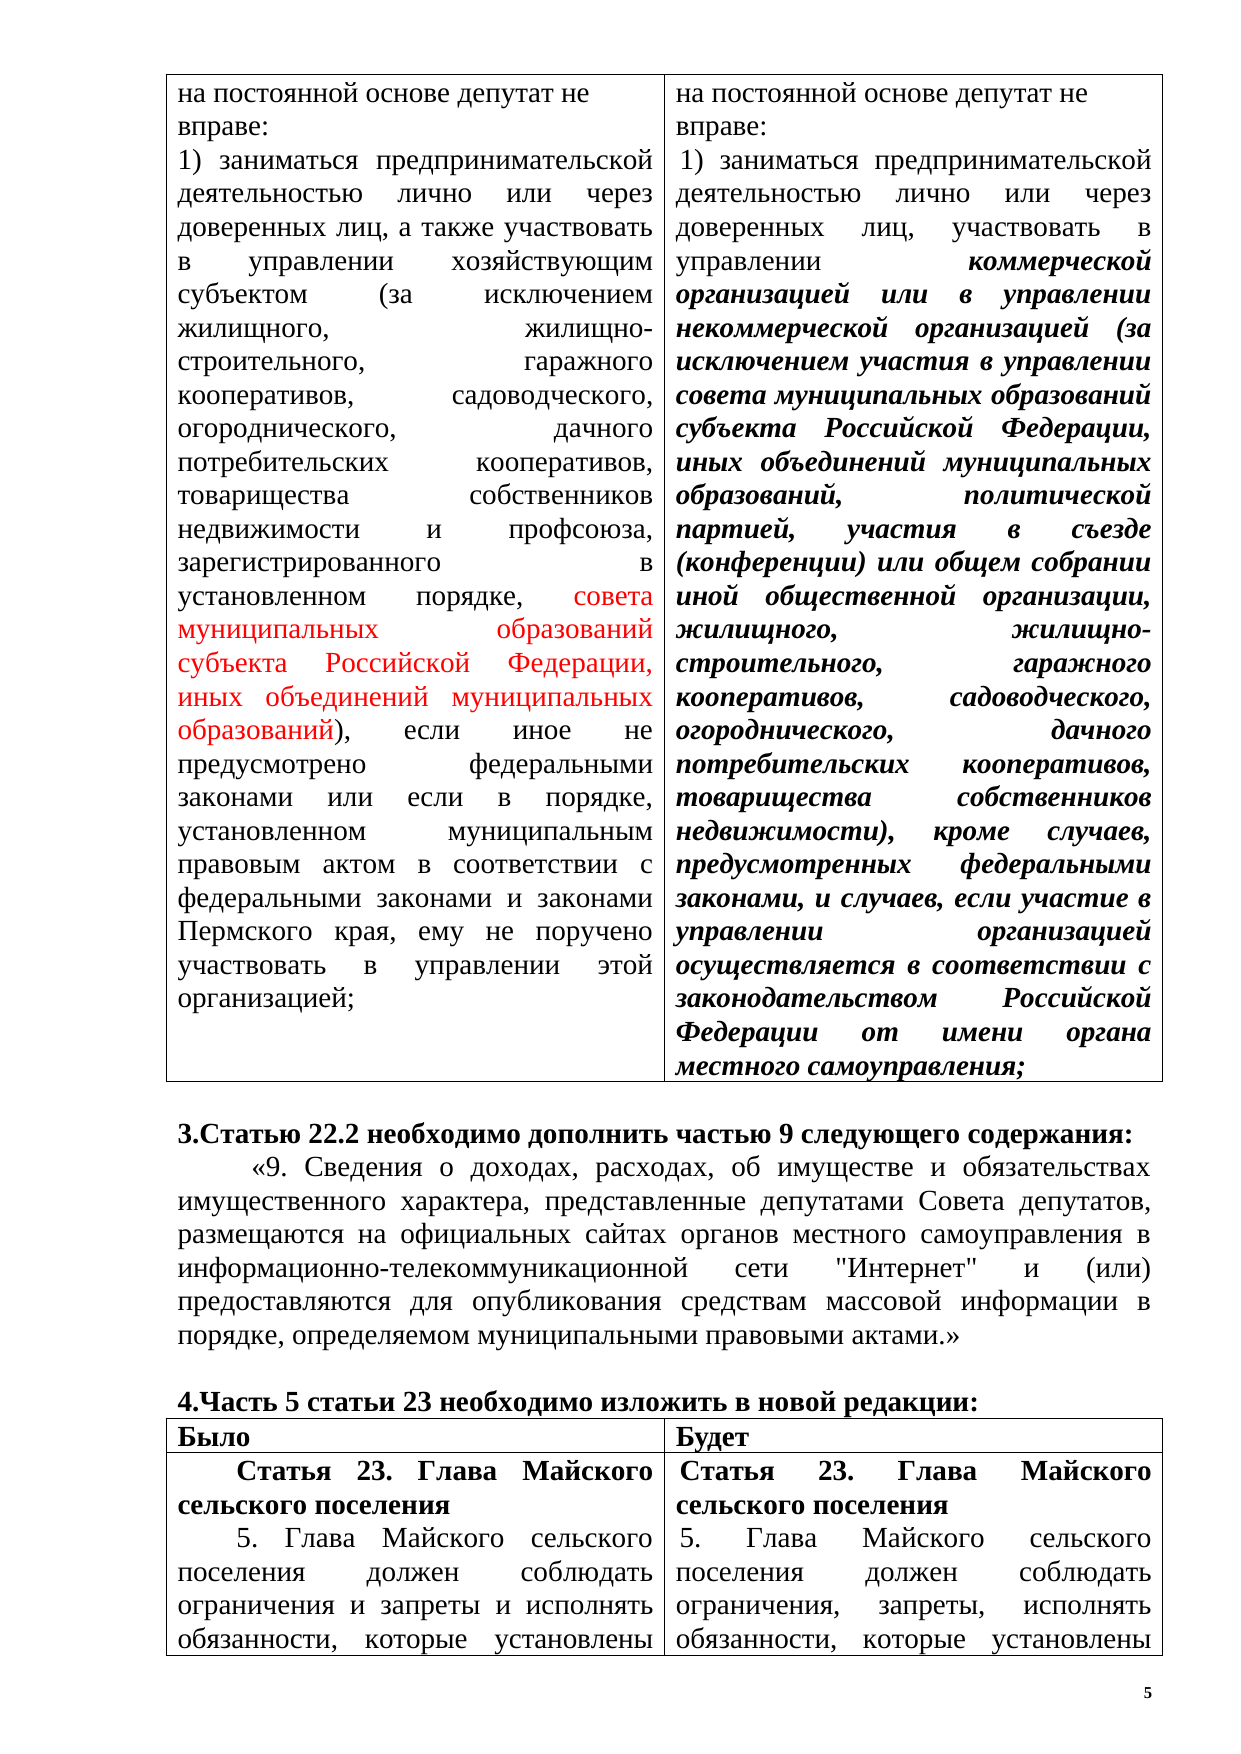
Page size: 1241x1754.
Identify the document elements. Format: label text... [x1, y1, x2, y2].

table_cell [167, 75, 664, 1081]
table_header Будет [665, 1419, 1162, 1452]
text 3.Статью 22.2 необходимо дополнить частью 9 следующего содержания: [177, 1116, 1152, 1149]
text 4.Часть 5 статьи 23 необходимо изложить в новой редакции: [177, 1384, 1152, 1418]
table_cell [665, 1453, 1162, 1654]
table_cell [167, 1453, 664, 1654]
table_header Было [167, 1419, 664, 1452]
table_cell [665, 75, 1162, 1081]
text «9. Сведения о доходах, расходах, об имуществе и обязательствах имущественного характера, представленные депутатами Совета депутатов, размещаются на официальных сайтах органов местного самоуправления в информационно-телекоммуникационной сети "Интернет" и (или) предоставляются для опубликования средствам массовой информации в порядке, определяемом муниципальными правовыми актами.» [177, 1149, 1152, 1351]
